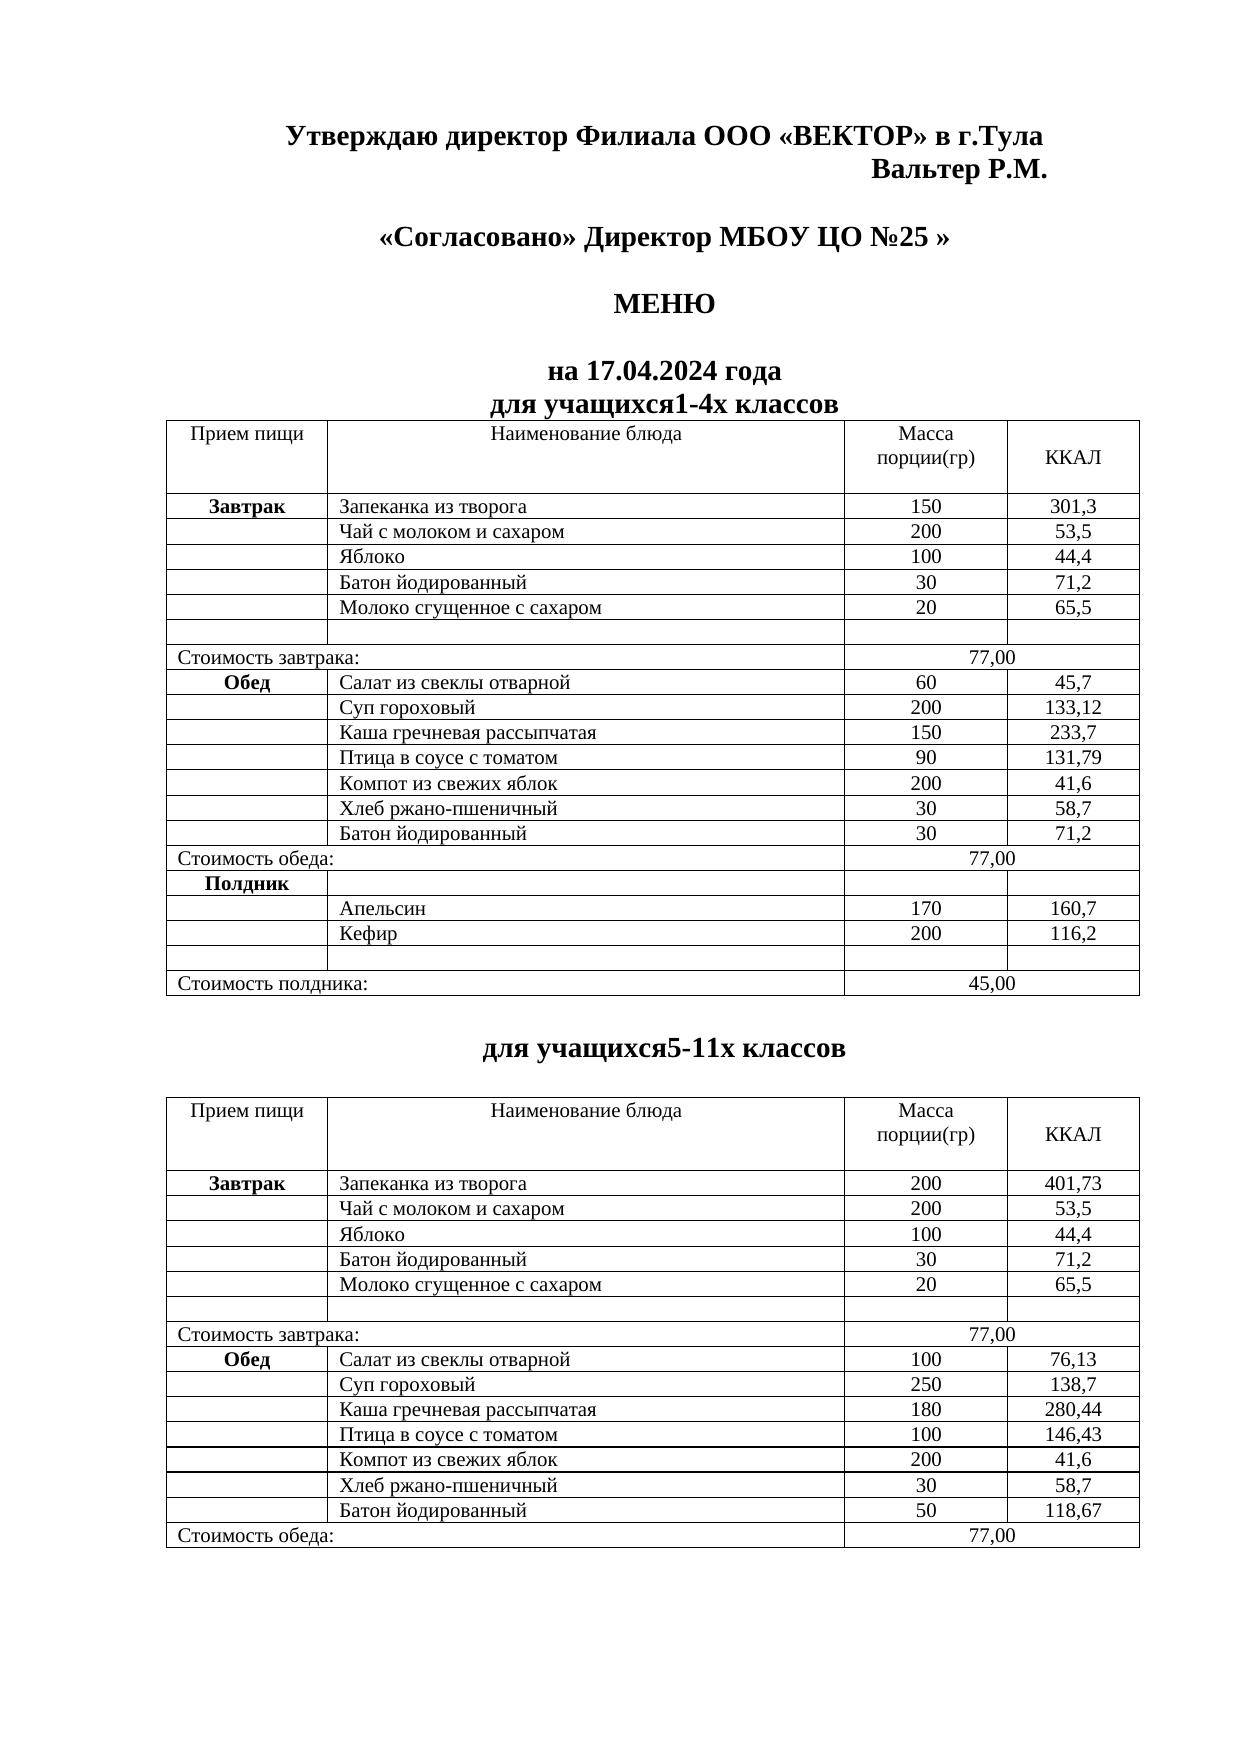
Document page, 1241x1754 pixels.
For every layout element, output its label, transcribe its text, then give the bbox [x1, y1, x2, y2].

table_cell 280,44 [1008, 1397, 1139, 1421]
table_cell Батон йодированный [328, 1498, 844, 1522]
table_cell [167, 1221, 327, 1246]
table_cell 20 [845, 1272, 1007, 1296]
table_cell Запеканка из творога [328, 494, 844, 518]
table_cell Обед [167, 1347, 327, 1371]
table_cell 41,6 [1008, 770, 1139, 794]
table_cell 100 [845, 545, 1007, 568]
table_cell 30 [845, 821, 1007, 845]
table_cell [167, 620, 327, 644]
table_cell Запеканка из творога [328, 1171, 844, 1195]
table_cell Хлеб ржано-пшеничный [328, 1473, 844, 1497]
table_cell 200 [845, 695, 1007, 719]
table_cell [167, 1272, 327, 1296]
table_cell 44,4 [1008, 1221, 1139, 1246]
table_header Масса порции(гр) [845, 1098, 1007, 1170]
table_cell 118,67 [1008, 1498, 1139, 1522]
table_cell Полдник [167, 871, 327, 895]
table_cell 30 [845, 796, 1007, 819]
table_cell Завтрак [167, 494, 327, 518]
table_cell [167, 1473, 327, 1497]
table_cell 30 [845, 570, 1007, 594]
table_cell [167, 821, 327, 845]
table_cell Суп гороховый [328, 1372, 844, 1396]
table_cell 44,4 [1008, 545, 1139, 568]
table_cell Яблоко [328, 1221, 844, 1246]
table_cell 77,00 [845, 846, 1139, 870]
table_cell 41,6 [1008, 1448, 1139, 1471]
table_cell [845, 946, 1007, 970]
table_cell Молоко сгущенное с сахаром [328, 1272, 844, 1296]
table_header Наименование блюда [328, 421, 844, 493]
text Вальтер Р.М. [177, 152, 1152, 185]
table_cell Батон йодированный [328, 821, 844, 845]
table_cell [167, 1397, 327, 1421]
table_header Наименование блюда [328, 1098, 844, 1170]
table_cell Каша гречневая рассыпчатая [328, 1397, 844, 1421]
table_cell 65,5 [1008, 595, 1139, 619]
table_cell [167, 519, 327, 543]
table_cell 77,00 [845, 645, 1139, 669]
table_cell Батон йодированный [328, 570, 844, 594]
table_cell 71,2 [1008, 570, 1139, 594]
table_header ККАЛ [1008, 421, 1139, 493]
text Утверждаю директор Филиала ООО «ВЕКТОР» в г.Тула [177, 118, 1152, 152]
table_cell [167, 745, 327, 769]
text для учащихся5-11х классов [177, 1030, 1152, 1063]
table_cell Суп гороховый [328, 695, 844, 719]
table_cell [167, 545, 327, 568]
table_cell [328, 946, 844, 970]
table_cell Апельсин [328, 896, 844, 920]
table_cell Завтрак [167, 1171, 327, 1195]
table_cell 30 [845, 1473, 1007, 1497]
table_cell Молоко сгущенное с сахаром [328, 595, 844, 619]
table_cell [167, 720, 327, 744]
text на 17.04.2024 года [177, 353, 1152, 386]
table_cell [1008, 1297, 1139, 1321]
table_cell [845, 1297, 1007, 1321]
table_cell [167, 1448, 327, 1471]
table_cell Чай с молоком и сахаром [328, 1196, 844, 1220]
table_cell [845, 871, 1007, 895]
table_cell 53,5 [1008, 1196, 1139, 1220]
table_cell Батон йодированный [328, 1247, 844, 1271]
table_cell [167, 896, 327, 920]
table_cell 180 [845, 1397, 1007, 1421]
table_cell Стоимость завтрака: [167, 645, 844, 669]
table_cell [167, 1422, 327, 1446]
table_header ККАЛ [1008, 1098, 1139, 1170]
table_cell Компот из свежих яблок [328, 1448, 844, 1471]
table_cell 301,3 [1008, 494, 1139, 518]
table_cell 133,12 [1008, 695, 1139, 719]
table_cell Птица в соусе с томатом [328, 745, 844, 769]
table_cell Компот из свежих яблок [328, 770, 844, 794]
table_cell 200 [845, 770, 1007, 794]
table_cell 65,5 [1008, 1272, 1139, 1296]
table_cell 160,7 [1008, 896, 1139, 920]
table_cell [167, 770, 327, 794]
table_cell Стоимость обеда: [167, 846, 844, 870]
table_cell Хлеб ржано-пшеничный [328, 796, 844, 819]
table_cell [167, 946, 327, 970]
table_cell [167, 595, 327, 619]
table_header Прием пищи [167, 1098, 327, 1170]
table_cell [167, 1297, 327, 1321]
table_cell [167, 1498, 327, 1522]
text для учащихся1-4х классов [177, 386, 1152, 420]
table_cell [167, 695, 327, 719]
table_cell 100 [845, 1347, 1007, 1371]
table_cell 200 [845, 1171, 1007, 1195]
table_cell 71,2 [1008, 821, 1139, 845]
table_cell 170 [845, 896, 1007, 920]
table_cell [167, 1372, 327, 1396]
table_cell 90 [845, 745, 1007, 769]
table_cell 200 [845, 519, 1007, 543]
table_cell [328, 1297, 844, 1321]
table_cell Каша гречневая рассыпчатая [328, 720, 844, 744]
table_cell Салат из свеклы отварной [328, 1347, 844, 1371]
table_cell 71,2 [1008, 1247, 1139, 1271]
table_header Прием пищи [167, 421, 327, 493]
table_cell 200 [845, 1196, 1007, 1220]
table_cell 30 [845, 1247, 1007, 1271]
table_cell 200 [845, 921, 1007, 945]
table_cell 116,2 [1008, 921, 1139, 945]
table_cell 138,7 [1008, 1372, 1139, 1396]
table_cell [1008, 946, 1139, 970]
table_cell 100 [845, 1221, 1007, 1246]
table_cell [167, 921, 327, 945]
table_cell 77,00 [845, 1523, 1139, 1547]
table_cell 45,00 [845, 971, 1139, 995]
table_cell [167, 570, 327, 594]
table_header Масса порции(гр) [845, 421, 1007, 493]
table_cell [328, 620, 844, 644]
table_cell Яблоко [328, 545, 844, 568]
table_cell 53,5 [1008, 519, 1139, 543]
table_cell 76,13 [1008, 1347, 1139, 1371]
table_cell Обед [167, 670, 327, 694]
table_cell 401,73 [1008, 1171, 1139, 1195]
table_cell 200 [845, 1448, 1007, 1471]
table_cell [328, 871, 844, 895]
table_cell [1008, 871, 1139, 895]
text МЕНЮ [177, 286, 1152, 319]
table_cell [1008, 620, 1139, 644]
table_cell 45,7 [1008, 670, 1139, 694]
table_cell Птица в соусе с томатом [328, 1422, 844, 1446]
table_cell 58,7 [1008, 1473, 1139, 1497]
table_cell 233,7 [1008, 720, 1139, 744]
table_cell 131,79 [1008, 745, 1139, 769]
table_cell Кефир [328, 921, 844, 945]
table_cell [845, 620, 1007, 644]
table_cell [167, 1196, 327, 1220]
table_cell Стоимость обеда: [167, 1523, 844, 1547]
table_cell 150 [845, 720, 1007, 744]
table_cell 20 [845, 595, 1007, 619]
table_cell Стоимость полдника: [167, 971, 844, 995]
table_cell 100 [845, 1422, 1007, 1446]
table_cell 77,00 [845, 1322, 1139, 1346]
table_cell 146,43 [1008, 1422, 1139, 1446]
table_cell Стоимость завтрака: [167, 1322, 844, 1346]
table_cell 58,7 [1008, 796, 1139, 819]
text «Согласовано» Директор МБОУ ЦО №25 » [177, 219, 1152, 252]
table_cell [167, 796, 327, 819]
table_cell [167, 1247, 327, 1271]
table_cell Салат из свеклы отварной [328, 670, 844, 694]
table_cell 250 [845, 1372, 1007, 1396]
table_cell 60 [845, 670, 1007, 694]
table_cell Чай с молоком и сахаром [328, 519, 844, 543]
table_cell 150 [845, 494, 1007, 518]
table_cell 50 [845, 1498, 1007, 1522]
